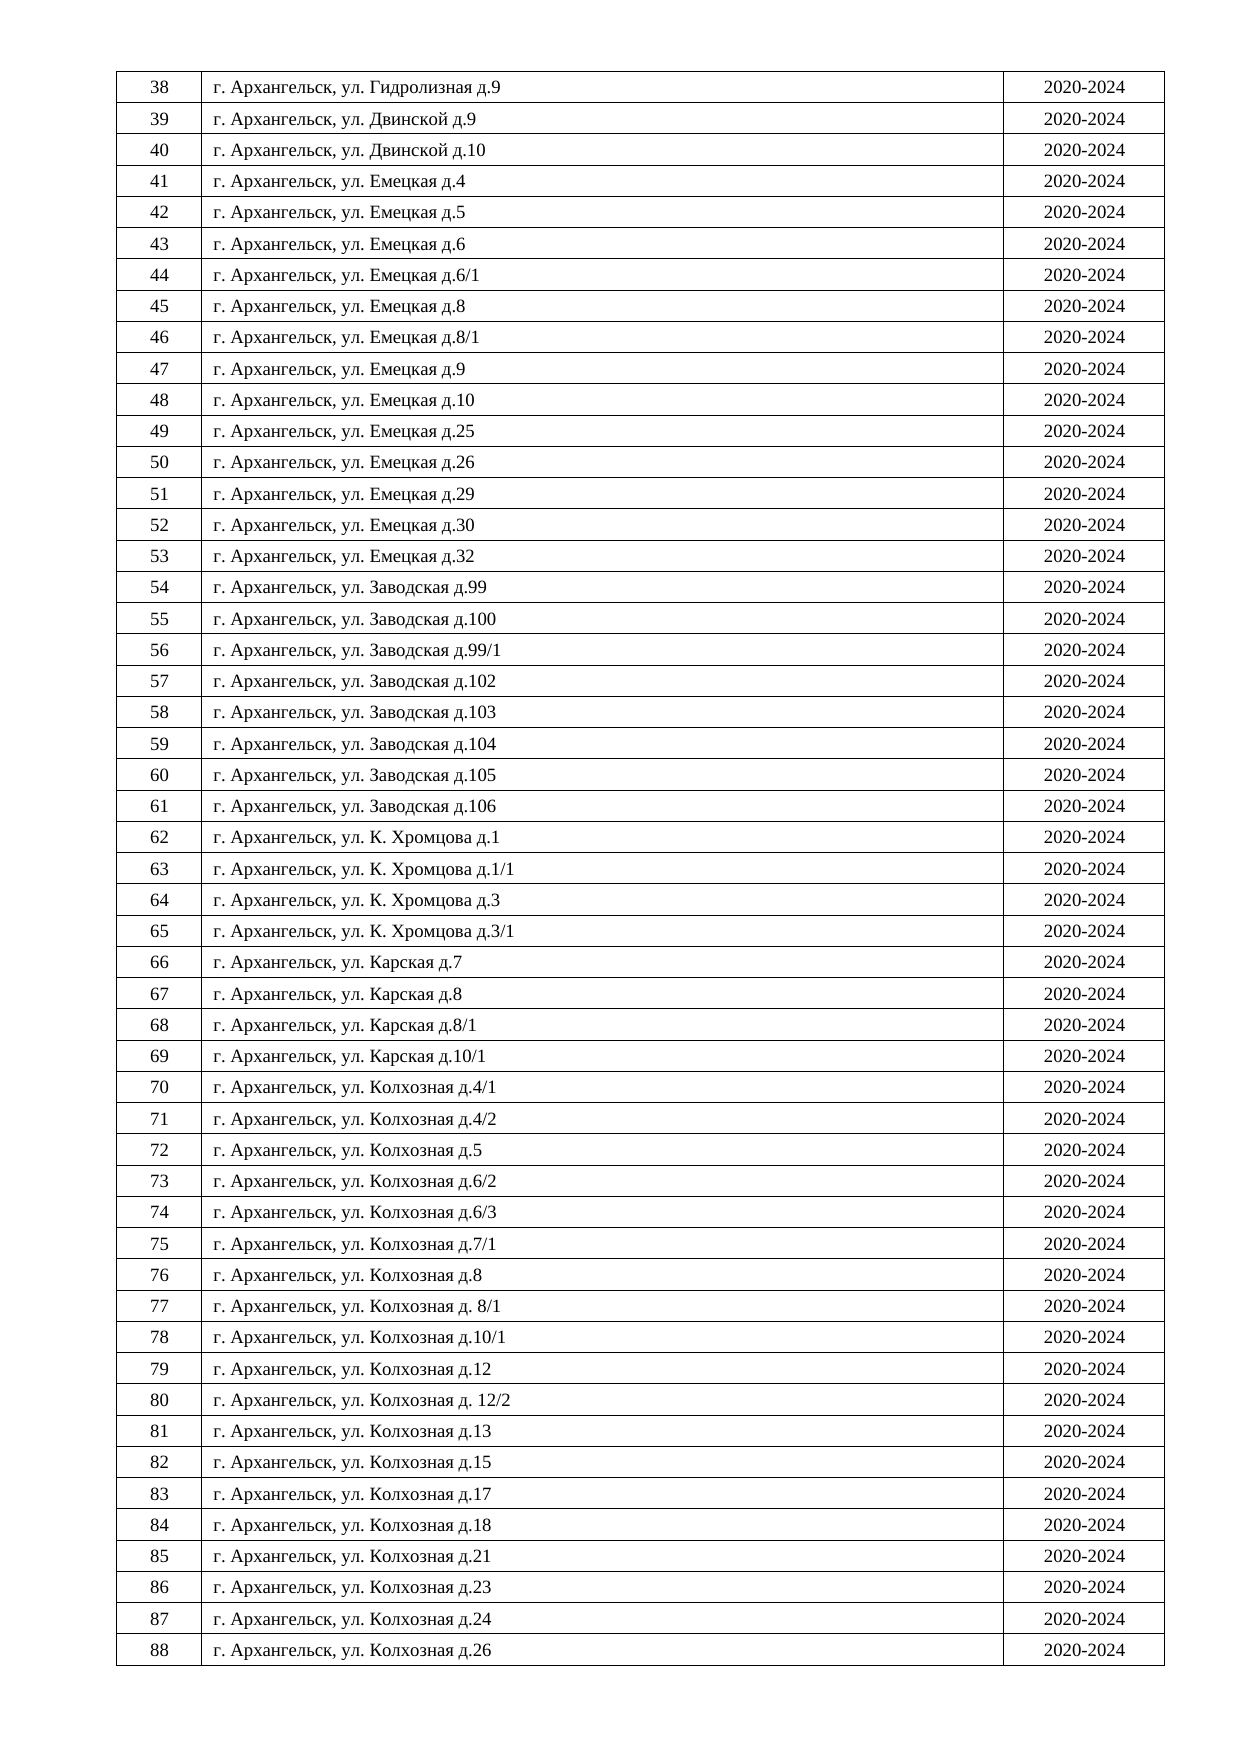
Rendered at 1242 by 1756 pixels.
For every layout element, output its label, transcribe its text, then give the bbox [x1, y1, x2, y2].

table_cell 2020-2024 [1004, 1353, 1164, 1383]
table_cell 2020-2024 [1004, 916, 1164, 946]
table_cell 2020-2024 [1004, 1197, 1164, 1227]
table_cell 50 [117, 447, 201, 477]
table_cell г. Архангельск, ул. Колхозная д.5 [202, 1134, 1003, 1164]
table_cell 2020-2024 [1004, 1072, 1164, 1102]
table_cell 2020-2024 [1004, 1041, 1164, 1071]
table_cell 2020-2024 [1004, 72, 1164, 102]
table_cell 2020-2024 [1004, 1322, 1164, 1352]
table_cell 43 [117, 228, 201, 258]
table_cell 44 [117, 259, 201, 289]
table_cell г. Архангельск, ул. Емецкая д.29 [202, 478, 1003, 508]
table_cell 2020-2024 [1004, 228, 1164, 258]
table_cell 60 [117, 759, 201, 789]
table_cell г. Архангельск, ул. Колхозная д.4/2 [202, 1103, 1003, 1133]
table_cell 42 [117, 197, 201, 227]
table_cell г. Архангельск, ул. Емецкая д.8 [202, 291, 1003, 321]
table_cell 2020-2024 [1004, 697, 1164, 727]
table_cell 53 [117, 541, 201, 571]
table_cell 55 [117, 603, 201, 633]
table_cell 2020-2024 [1004, 103, 1164, 133]
table_cell 2020-2024 [1004, 572, 1164, 602]
table_cell 71 [117, 1103, 201, 1133]
table_cell г. Архангельск, ул. К. Хромцова д.3 [202, 884, 1003, 914]
table_cell 80 [117, 1384, 201, 1414]
table_cell г. Архангельск, ул. Заводская д.104 [202, 728, 1003, 758]
table_cell 2020-2024 [1004, 603, 1164, 633]
table_cell 58 [117, 697, 201, 727]
table_cell г. Архангельск, ул. Колхозная д. 8/1 [202, 1291, 1003, 1321]
table_cell г. Архангельск, ул. Заводская д.99/1 [202, 634, 1003, 664]
table_cell 69 [117, 1041, 201, 1071]
table_cell 2020-2024 [1004, 1228, 1164, 1258]
table_cell г. Архангельск, ул. Емецкая д.10 [202, 384, 1003, 414]
table_cell 2020-2024 [1004, 759, 1164, 789]
table_cell 70 [117, 1072, 201, 1102]
table_cell 2020-2024 [1004, 166, 1164, 196]
table_cell 76 [117, 1259, 201, 1289]
table_cell 2020-2024 [1004, 1259, 1164, 1289]
table_cell 65 [117, 916, 201, 946]
table_cell г. Архангельск, ул. Заводская д.106 [202, 791, 1003, 821]
table_cell 2020-2024 [1004, 1134, 1164, 1164]
table_cell 40 [117, 134, 201, 164]
table_cell г. Архангельск, ул. Заводская д.102 [202, 666, 1003, 696]
table_cell г. Архангельск, ул. Емецкая д.6 [202, 228, 1003, 258]
table_cell г. Архангельск, ул. Колхозная д.10/1 [202, 1322, 1003, 1352]
table_cell 52 [117, 509, 201, 539]
table_cell 86 [117, 1572, 201, 1602]
table_cell г. Архангельск, ул. Колхозная д.6/2 [202, 1166, 1003, 1196]
table_cell 2020-2024 [1004, 1603, 1164, 1633]
table_cell 61 [117, 791, 201, 821]
table_cell г. Архангельск, ул. Емецкая д.25 [202, 416, 1003, 446]
table_cell 57 [117, 666, 201, 696]
table_cell 56 [117, 634, 201, 664]
table_cell 63 [117, 853, 201, 883]
table_cell 2020-2024 [1004, 384, 1164, 414]
table_cell 78 [117, 1322, 201, 1352]
table_cell 2020-2024 [1004, 728, 1164, 758]
table_cell 2020-2024 [1004, 134, 1164, 164]
table_cell 88 [117, 1634, 201, 1664]
table_cell 2020-2024 [1004, 1103, 1164, 1133]
table_cell 2020-2024 [1004, 791, 1164, 821]
table_cell 2020-2024 [1004, 884, 1164, 914]
table_cell 2020-2024 [1004, 1447, 1164, 1477]
table_cell г. Архангельск, ул. Емецкая д.5 [202, 197, 1003, 227]
table_cell г. Архангельск, ул. Колхозная д.4/1 [202, 1072, 1003, 1102]
table_cell г. Архангельск, ул. Колхозная д.17 [202, 1478, 1003, 1508]
table_cell 2020-2024 [1004, 1541, 1164, 1571]
table_cell г. Архангельск, ул. Карская д.10/1 [202, 1041, 1003, 1071]
table_cell 2020-2024 [1004, 1416, 1164, 1446]
table_cell 59 [117, 728, 201, 758]
table_cell 2020-2024 [1004, 1572, 1164, 1602]
table_cell г. Архангельск, ул. Колхозная д.8 [202, 1259, 1003, 1289]
table_cell г. Архангельск, ул. Заводская д.103 [202, 697, 1003, 727]
table_cell 2020-2024 [1004, 478, 1164, 508]
table_cell г. Архангельск, ул. Колхозная д.7/1 [202, 1228, 1003, 1258]
table_cell 2020-2024 [1004, 1291, 1164, 1321]
table_cell 2020-2024 [1004, 322, 1164, 352]
table_cell 2020-2024 [1004, 353, 1164, 383]
table_cell г. Архангельск, ул. Карская д.8/1 [202, 1009, 1003, 1039]
table_cell г. Архангельск, ул. Колхозная д.6/3 [202, 1197, 1003, 1227]
table_cell 2020-2024 [1004, 1384, 1164, 1414]
table_cell г. Архангельск, ул. Колхозная д.26 [202, 1634, 1003, 1664]
table_cell 67 [117, 978, 201, 1008]
table_cell г. Архангельск, ул. Заводская д.105 [202, 759, 1003, 789]
table_cell 2020-2024 [1004, 1009, 1164, 1039]
table_cell 64 [117, 884, 201, 914]
table_cell 46 [117, 322, 201, 352]
table_cell г. Архангельск, ул. Колхозная д.18 [202, 1509, 1003, 1539]
table_cell г. Архангельск, ул. Колхозная д.23 [202, 1572, 1003, 1602]
table_cell 48 [117, 384, 201, 414]
table_cell г. Архангельск, ул. Колхозная д.15 [202, 1447, 1003, 1477]
table_cell г. Архангельск, ул. Двинской д.9 [202, 103, 1003, 133]
table_cell г. Архангельск, ул. К. Хромцова д.3/1 [202, 916, 1003, 946]
table_cell 51 [117, 478, 201, 508]
table_cell 62 [117, 822, 201, 852]
table_cell г. Архангельск, ул. К. Хромцова д.1/1 [202, 853, 1003, 883]
table_cell г. Архангельск, ул. Колхозная д. 12/2 [202, 1384, 1003, 1414]
table_cell 2020-2024 [1004, 822, 1164, 852]
table_cell 2020-2024 [1004, 1478, 1164, 1508]
table_cell г. Архангельск, ул. Колхозная д.13 [202, 1416, 1003, 1446]
table_cell г. Архангельск, ул. Колхозная д.24 [202, 1603, 1003, 1633]
table_cell г. Архангельск, ул. К. Хромцова д.1 [202, 822, 1003, 852]
table_cell 2020-2024 [1004, 197, 1164, 227]
table_cell г. Архангельск, ул. Емецкая д.4 [202, 166, 1003, 196]
table_cell г. Архангельск, ул. Емецкая д.26 [202, 447, 1003, 477]
table_cell 49 [117, 416, 201, 446]
table_cell г. Архангельск, ул. Двинской д.10 [202, 134, 1003, 164]
table_cell 2020-2024 [1004, 978, 1164, 1008]
table_cell 68 [117, 1009, 201, 1039]
table_cell 81 [117, 1416, 201, 1446]
table_cell г. Архангельск, ул. Карская д.8 [202, 978, 1003, 1008]
table_cell 85 [117, 1541, 201, 1571]
table_cell 77 [117, 1291, 201, 1321]
table_cell 2020-2024 [1004, 1166, 1164, 1196]
table_cell 47 [117, 353, 201, 383]
table_cell г. Архангельск, ул. Гидролизная д.9 [202, 72, 1003, 102]
table_cell г. Архангельск, ул. Емецкая д.8/1 [202, 322, 1003, 352]
table_cell г. Архангельск, ул. Заводская д.99 [202, 572, 1003, 602]
table_cell 74 [117, 1197, 201, 1227]
table_cell 72 [117, 1134, 201, 1164]
table_cell 2020-2024 [1004, 447, 1164, 477]
table_cell г. Архангельск, ул. Колхозная д.21 [202, 1541, 1003, 1571]
table_cell г. Архангельск, ул. Колхозная д.12 [202, 1353, 1003, 1383]
table_cell 41 [117, 166, 201, 196]
table_cell 45 [117, 291, 201, 321]
table_cell г. Архангельск, ул. Заводская д.100 [202, 603, 1003, 633]
table_cell 87 [117, 1603, 201, 1633]
table_cell г. Архангельск, ул. Емецкая д.32 [202, 541, 1003, 571]
table_cell 2020-2024 [1004, 1509, 1164, 1539]
table_cell 2020-2024 [1004, 947, 1164, 977]
table_cell 75 [117, 1228, 201, 1258]
table_cell 2020-2024 [1004, 853, 1164, 883]
table_cell 82 [117, 1447, 201, 1477]
table_cell г. Архангельск, ул. Емецкая д.9 [202, 353, 1003, 383]
table_cell 54 [117, 572, 201, 602]
table_cell 39 [117, 103, 201, 133]
table_cell 79 [117, 1353, 201, 1383]
table_cell 66 [117, 947, 201, 977]
table_cell 2020-2024 [1004, 541, 1164, 571]
table_cell 84 [117, 1509, 201, 1539]
table_cell 73 [117, 1166, 201, 1196]
table_cell 2020-2024 [1004, 416, 1164, 446]
table_cell г. Архангельск, ул. Емецкая д.6/1 [202, 259, 1003, 289]
table_cell 83 [117, 1478, 201, 1508]
table_cell 2020-2024 [1004, 666, 1164, 696]
table_cell 2020-2024 [1004, 634, 1164, 664]
table_cell 2020-2024 [1004, 509, 1164, 539]
table_cell 2020-2024 [1004, 259, 1164, 289]
table_cell 2020-2024 [1004, 291, 1164, 321]
table_cell г. Архангельск, ул. Карская д.7 [202, 947, 1003, 977]
table_cell г. Архангельск, ул. Емецкая д.30 [202, 509, 1003, 539]
table_cell 2020-2024 [1004, 1634, 1164, 1664]
table_cell 38 [117, 72, 201, 102]
